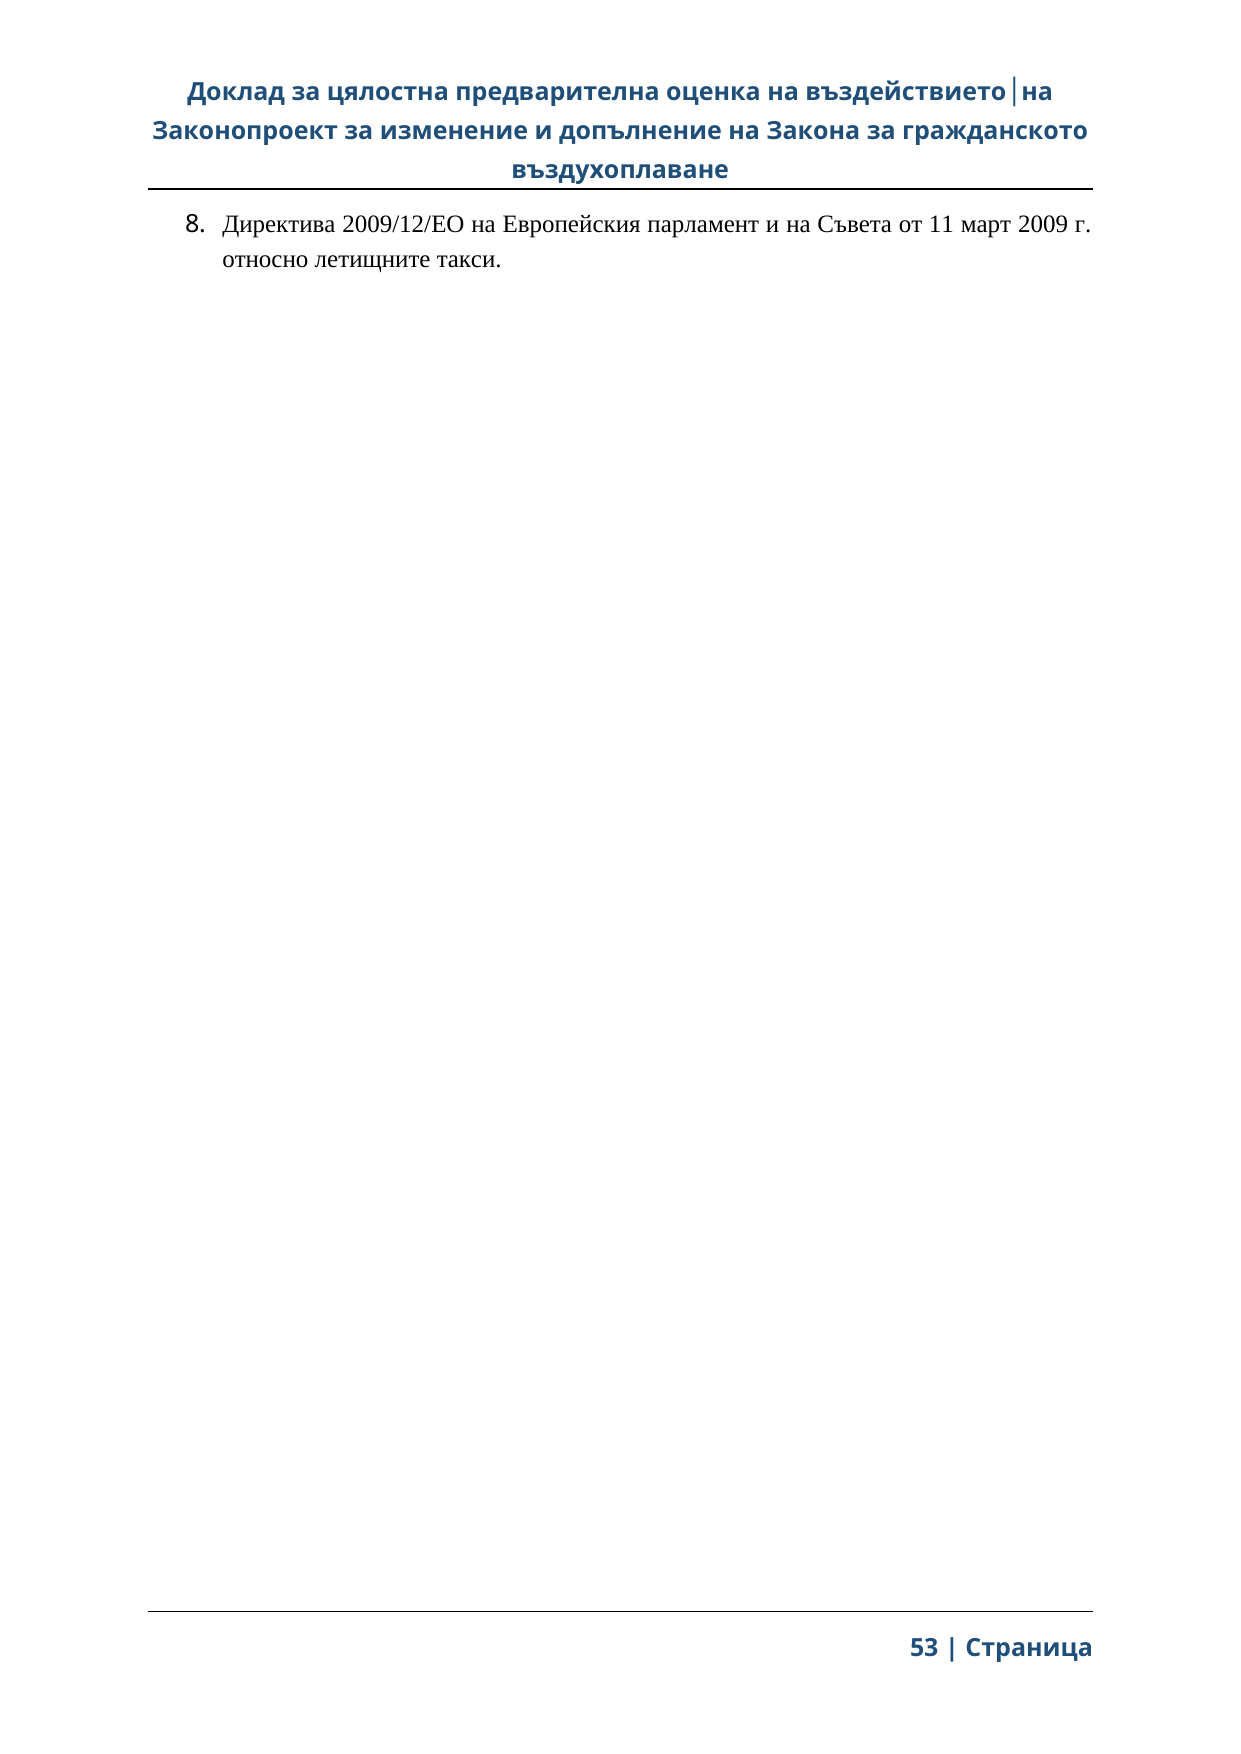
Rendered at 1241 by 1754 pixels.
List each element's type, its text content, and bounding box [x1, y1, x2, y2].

list Директива 2009/12/EО на Европейския парламент и на Съвета от 11 март 2009 г. относно летищните такси. [185, 206, 1093, 274]
